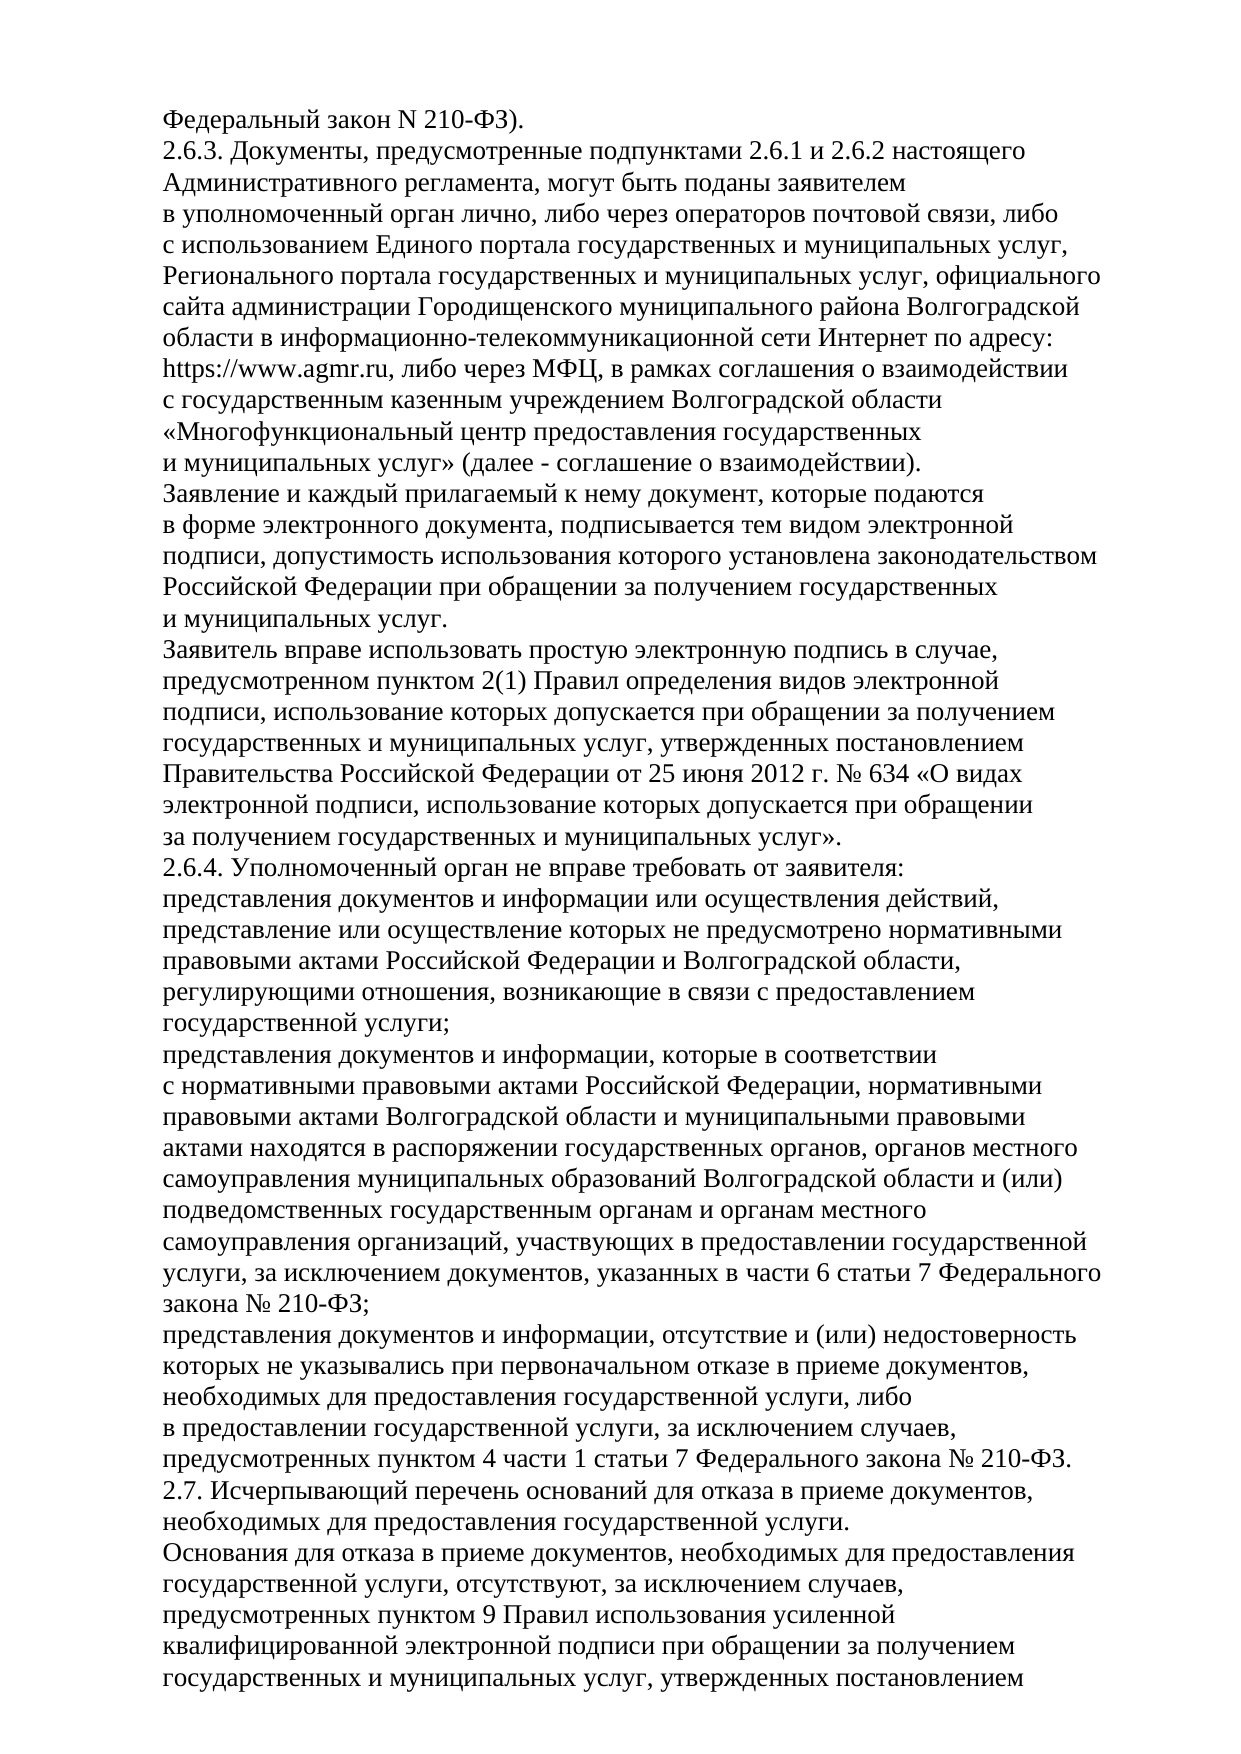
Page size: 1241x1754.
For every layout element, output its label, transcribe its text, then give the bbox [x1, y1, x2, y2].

text Заявление и каждый прилагаемый к нему документ, которые подаются в форме электронного документа, подписывается тем видом электронной подписи, допустимость использования которого установлена законодательством Российской Федерации при обращении за получением государственных и муниципальных услуг. [162, 477, 1107, 633]
text 2.6.3. Документы, предусмотренные подпунктами 2.6.1 и 2.6.2 настоящего Административного регламента, могут быть поданы заявителем в уполномоченный орган лично, либо через операторов почтовой связи, либо с использованием Единого портала государственных и муниципальных услуг, Регионального портала государственных и муниципальных услуг, официального сайта администрации Городищенского муниципального района Волгоградской области в информационно-телекоммуникационной сети Интернет по адресу: https://www.agmr.ru, либо через МФЦ, в рамках соглашения о взаимодействии с государственным казенным учреждением Волгоградской области «Многофункциональный центр предоставления государственных и муниципальных услуг» (далее - соглашение о взаимодействии). [162, 134, 1107, 477]
text 2.7. Исчерпывающий перечень оснований для отказа в приеме документов, необходимых для предоставления государственной услуги. [162, 1474, 1107, 1536]
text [162, 103, 1107, 134]
text представления документов и информации, которые в соответствии с нормативными правовыми актами Российской Федерации, нормативными правовыми актами Волгоградской области и муниципальными правовыми актами находятся в распоряжении государственных органов, органов местного самоуправления муниципальных образований Волгоградской области и (или) подведомственных государственным органам и органам местного самоуправления организаций, участвующих в предоставлении государственной услуги, за исключением документов, указанных в части 6 статьи 7 Федерального закона № 210-ФЗ; [162, 1038, 1107, 1318]
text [162, 1536, 1107, 1692]
text представления документов и информации или осуществления действий, представление или осуществление которых не предусмотрено нормативными правовыми актами Российской Федерации и Волгоградской области, регулирующими отношения, возникающие в связи с предоставлением государственной услуги; [162, 882, 1107, 1038]
text Заявитель вправе использовать простую электронную подпись в случае, предусмотренном пунктом 2(1) Правил определения видов электронной подписи, использование которых допускается при обращении за получением государственных и муниципальных услуг, утвержденных постановлением Правительства Российской Федерации от 25 июня 2012 г. № 634 «О видах электронной подписи, использование которых допускается при обращении за получением государственных и муниципальных услуг». [162, 633, 1107, 851]
text 2.6.4. Уполномоченный орган не вправе требовать от заявителя: [162, 851, 1107, 882]
text представления документов и информации, отсутствие и (или) недостоверность которых не указывались при первоначальном отказе в приеме документов, необходимых для предоставления государственной услуги, либо в предоставлении государственной услуги, за исключением случаев, предусмотренных пунктом 4 части 1 статьи 7 Федерального закона № 210-ФЗ. [162, 1318, 1107, 1474]
